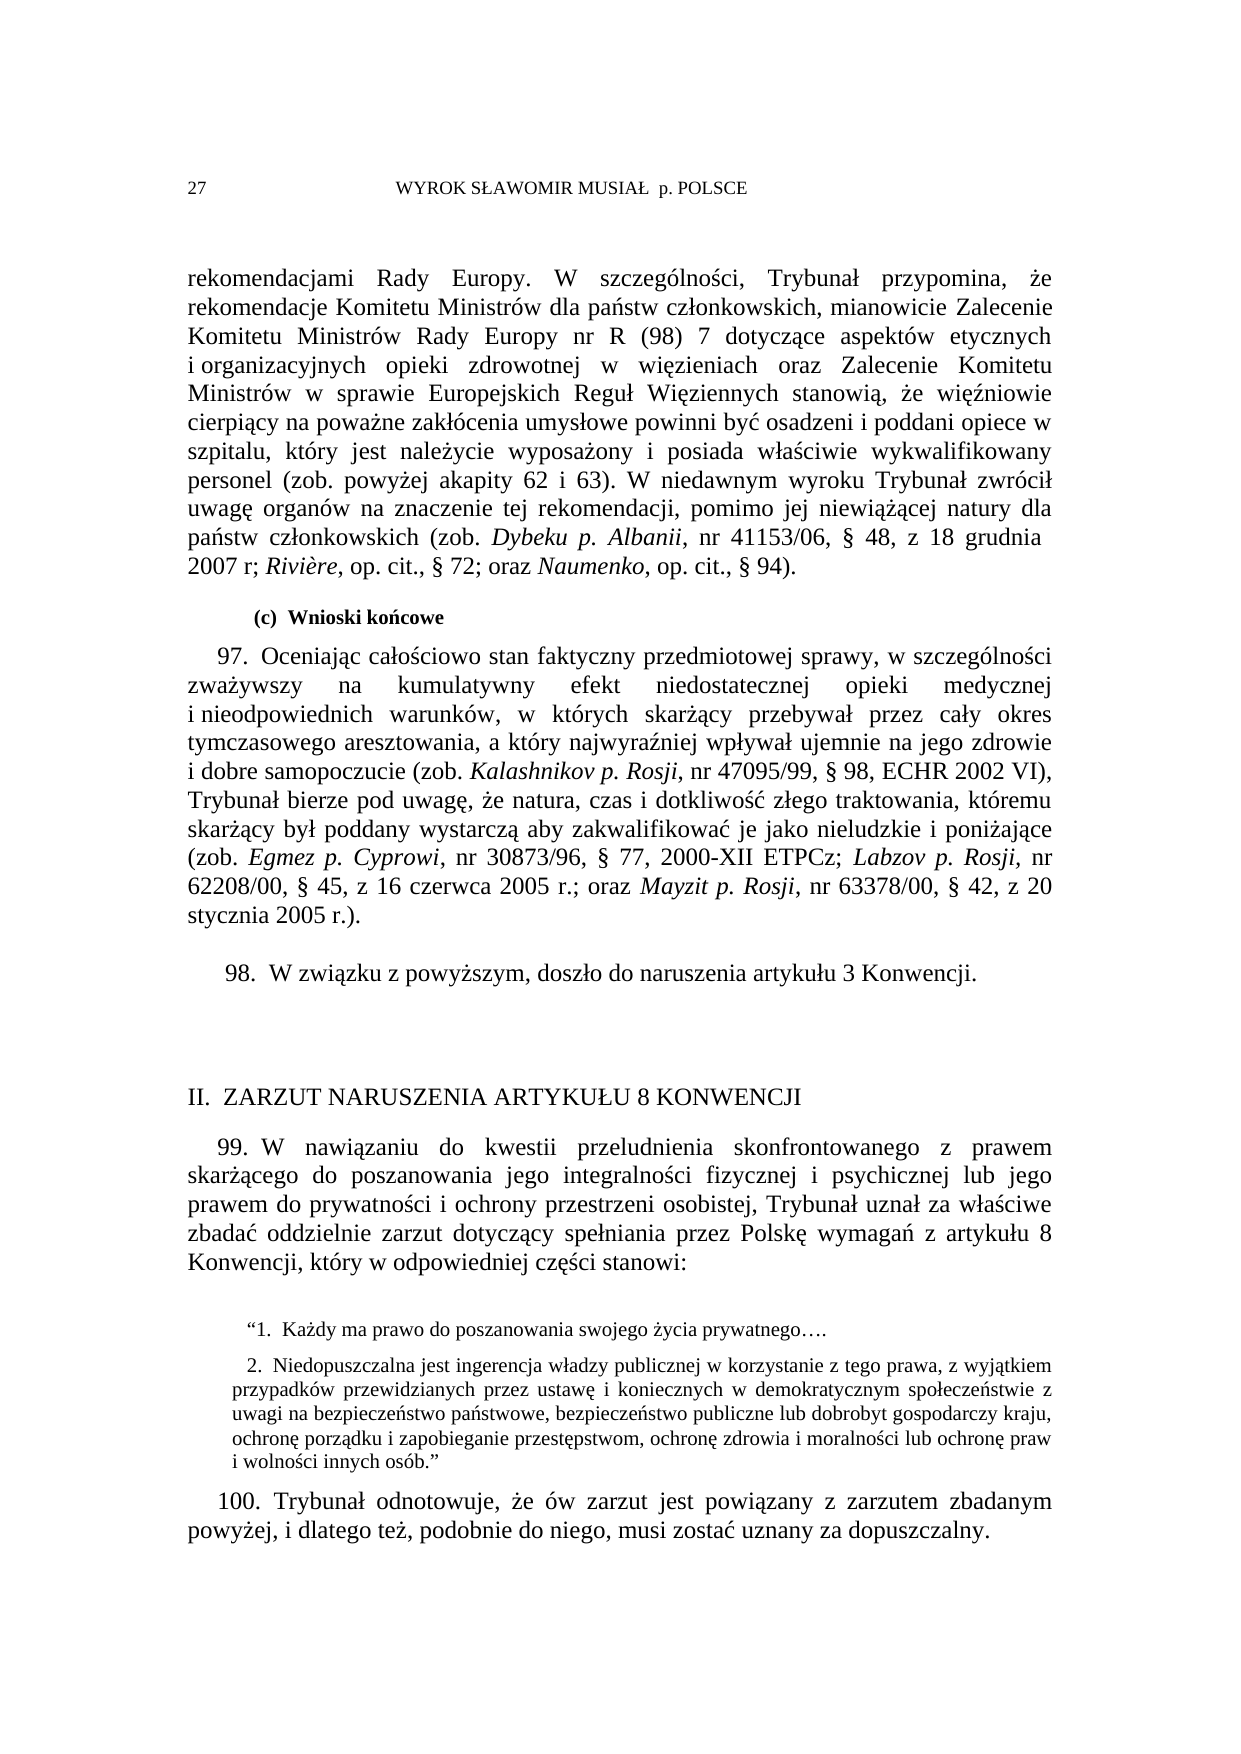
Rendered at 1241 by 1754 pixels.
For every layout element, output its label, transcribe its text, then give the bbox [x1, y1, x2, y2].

text “1. Każdy ma prawo do poszanowania swojego życia prywatnego…. [232, 1317, 1053, 1341]
text (c) Wnioski końcowe [254, 605, 1053, 629]
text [187, 263, 1053, 580]
text 97. Oceniając całościowo stan faktyczny przedmiotowej sprawy, w szczególności zważywszy na kumulatywny efekt niedostatecznej opieki medycznej i nieodpowiednich warunków, w których skarżący przebywał przez cały okres tymczasowego aresztowania, a który najwyraźniej wpływał ujemnie na jego zdrowie i dobre samopoczucie (zob. Kalashnikov p. Rosji, nr 47095/99, § 98, ECHR 2002 VI), Trybunał bierze pod uwagę, że natura, czas i dotkliwość złego traktowania, któremu skarżący był poddany wystarczą aby zakwalifikować je jako nieludzkie i poniżające (zob. Egmez p. Cyprowi, nr 30873/96, § 77, 2000-XII ETPCz; Labzov p. Rosji, nr 62208/00, § 45, z 16 czerwca 2005 r.; oraz Mayzit p. Rosji, nr 63378/00, § 42, z 20 stycznia 2005 r.). [187, 641, 1053, 929]
text 98. W związku z powyższym, doszło do naruszenia artykułu 3 Konwencji. [187, 958, 1053, 987]
text 2. Niedopuszczalna jest ingerencja władzy publicznej w korzystanie z tego prawa, z wyjątkiem przypadków przewidzianych przez ustawę i koniecznych w demokratycznym społeczeństwie z uwagi na bezpieczeństwo państwowe, bezpieczeństwo publiczne lub dobrobyt gospodarczy kraju, ochronę porządku i zapobieganie przestępstwom, ochronę zdrowia i moralności lub ochronę praw i wolności innych osób.” [232, 1353, 1053, 1473]
text II. ZARZUT NARUSZENIA ARTYKUŁU 8 KONWENCJI [187, 1082, 1053, 1111]
text 100. Trybunał odnotowuje, że ów zarzut jest powiązany z zarzutem zbadanym powyżej, i dlatego też, podobnie do niego, musi zostać uznany za dopuszczalny. [187, 1486, 1053, 1543]
text 99. W nawiązaniu do kwestii przeludnienia skonfrontowanego z prawem skarżącego do poszanowania jego integralności fizycznej i psychicznej lub jego prawem do prywatności i ochrony przestrzeni osobistej, Trybunał uznał za właściwe zbadać oddzielnie zarzut dotyczący spełniania przez Polskę wymagań z artykułu 8 Konwencji, który w odpowiedniej części stanowi: [187, 1132, 1053, 1275]
